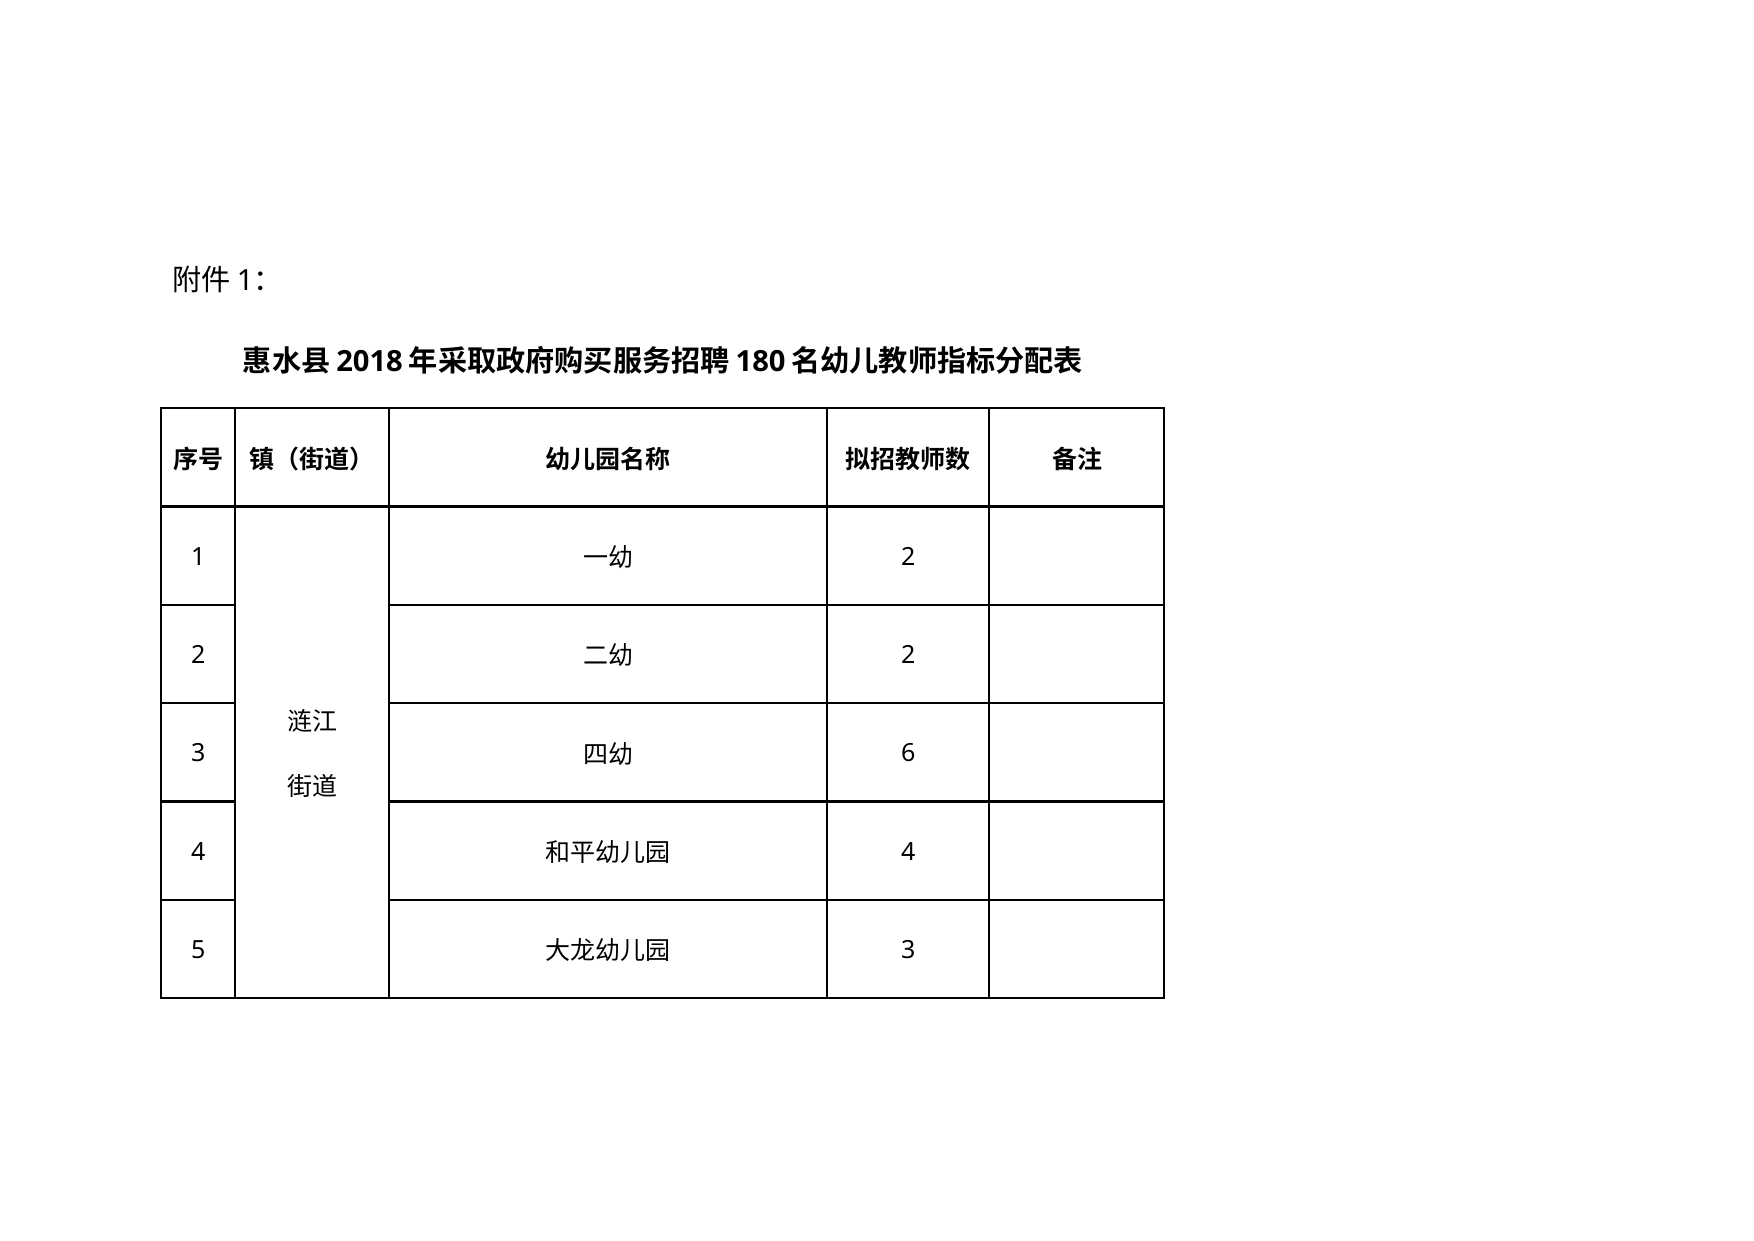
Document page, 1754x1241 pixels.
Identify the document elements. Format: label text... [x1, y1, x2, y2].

table_cell 4 [828, 803, 988, 899]
table_cell 5 [162, 901, 234, 997]
table_cell 拟招教师数 [828, 409, 988, 505]
table_cell 大龙幼儿园 [390, 901, 826, 997]
table_cell 备注 [990, 409, 1163, 505]
table_cell [990, 606, 1163, 702]
table_cell 2 [828, 606, 988, 702]
table_cell 镇（街道） [236, 409, 388, 505]
table_cell 2 [828, 508, 988, 604]
table_cell [990, 704, 1163, 800]
table_cell 和平幼儿园 [390, 803, 826, 899]
table_cell 6 [828, 704, 988, 800]
table_cell [990, 508, 1163, 604]
table_cell 1 [162, 508, 234, 604]
table_cell 涟江 街道 [236, 508, 388, 997]
table_cell [990, 901, 1163, 997]
table_cell 序号 [162, 409, 234, 505]
table_header 附件1： 惠水县2018年采取政府购买服务招聘180名幼儿教师指标分配表 [161, 230, 1164, 407]
table_cell 2 [162, 606, 234, 702]
table_cell 二幼 [390, 606, 826, 702]
table_cell [990, 803, 1163, 899]
table_cell 幼儿园名称 [390, 409, 826, 505]
table_cell 3 [828, 901, 988, 997]
table_cell 一幼 [390, 508, 826, 604]
table_cell 4 [162, 803, 234, 899]
table_cell 四幼 [390, 704, 826, 800]
table_cell 3 [162, 704, 234, 800]
